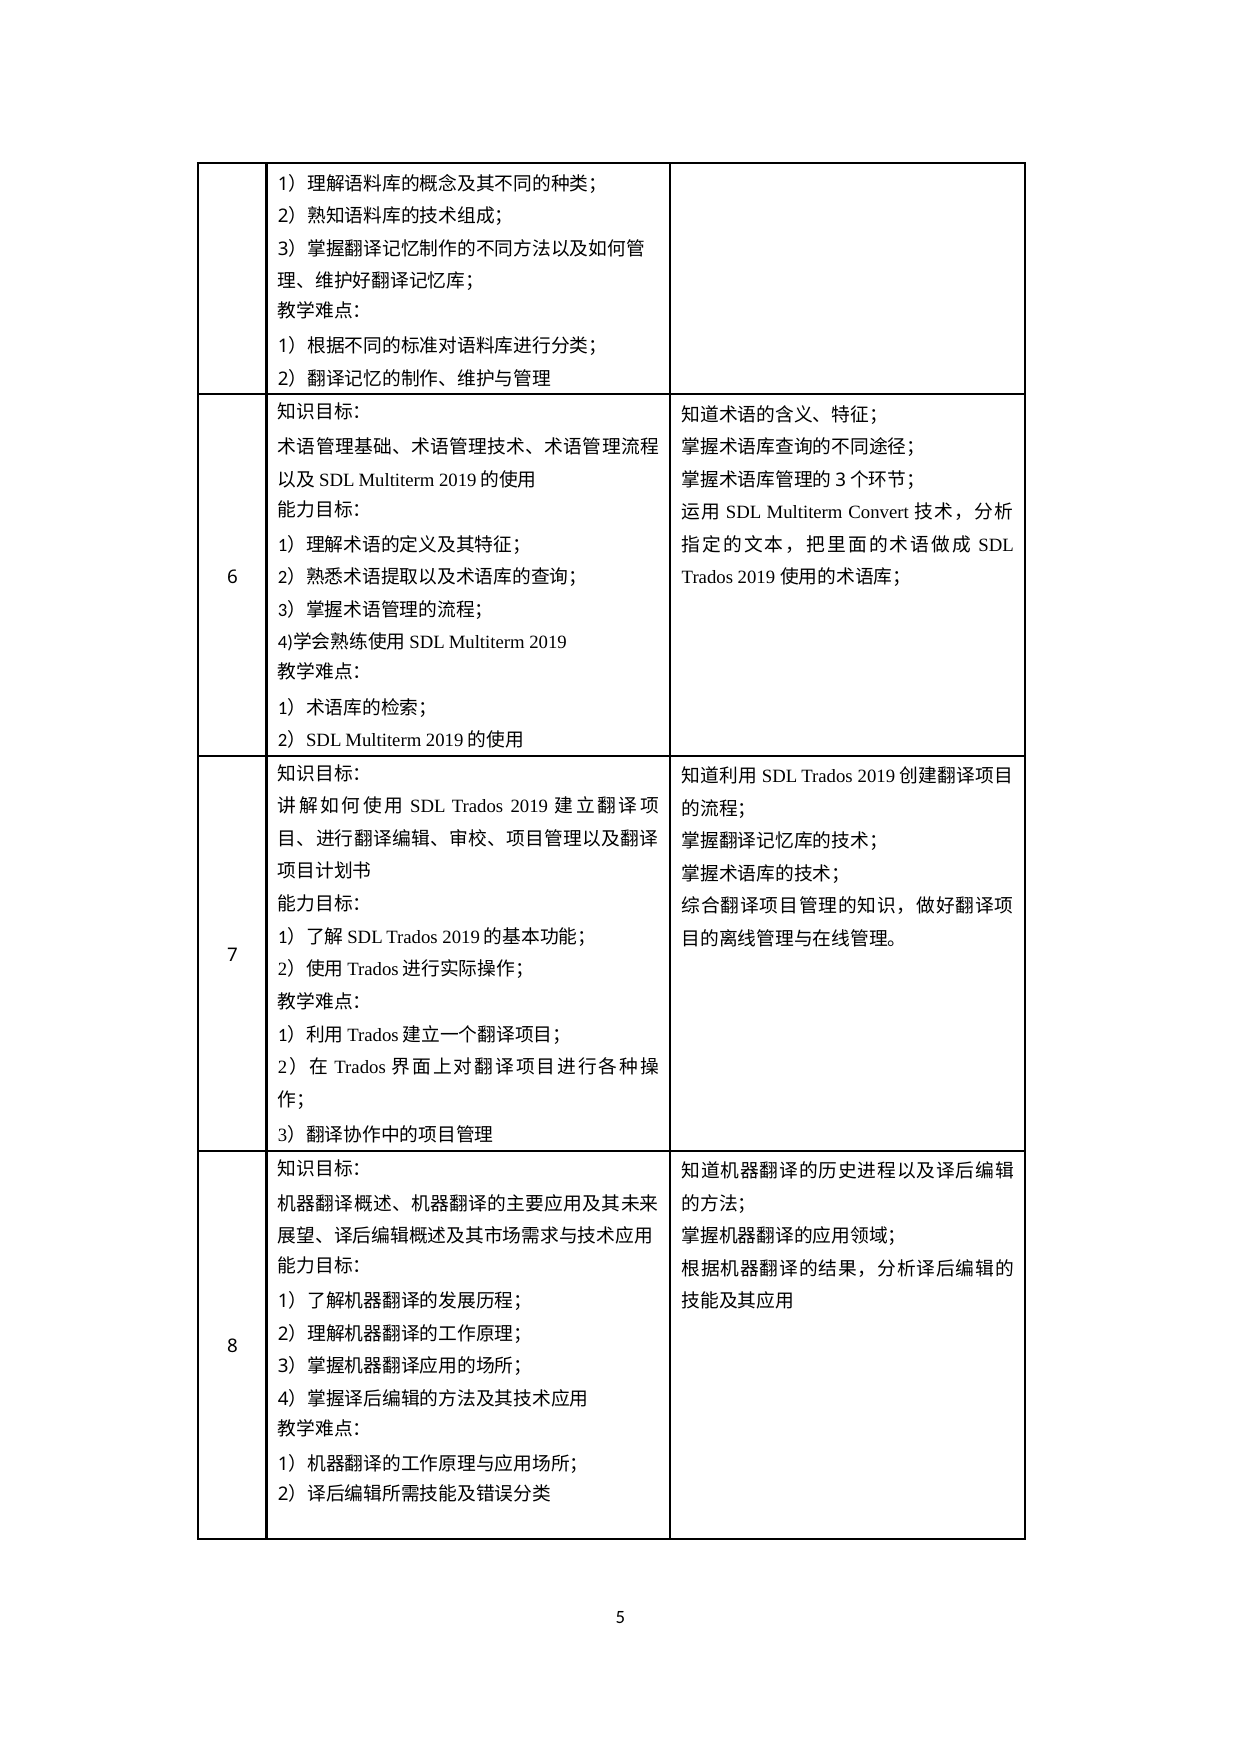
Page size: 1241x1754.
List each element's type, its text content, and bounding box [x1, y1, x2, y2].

table_cell 7 [199, 757, 265, 1149]
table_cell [671, 164, 1024, 393]
table_cell 知识目标： 机器翻译概述、机器翻译的主要应用及其未来展望、译后编辑概述及其市场需求与技术应用 能力目标： 1）了解机器翻译的发展历程； 2）理解机器翻译的工作原理； 3）掌握机器翻译应用的场所； 4）掌握译后编辑的方法及其技术应用 教学难点： 1）机器翻译的工作原理与应用场所； 2）译后编辑所需技能及错误分类 [268, 1152, 669, 1538]
table_cell 知道术语的含义、特征； 掌握术语库查询的不同途径； 掌握术语库管理的3个环节； 运用SDL Multiterm Convert技术，分析指定的文本，把里面的术语做成SDL Trados 2019 使用的术语库； [671, 395, 1024, 755]
table_cell 知识目标： 讲解如何使用SDL Trados 2019建立翻译项目、进行翻译编辑、审校、项目管理以及翻译项目计划书 能力目标： 1）了解SDL Trados 2019的基本功能； 2）使用Trados进行实际操作； 教学难点： 1）利用Trados建立一个翻译项目； 2）在Trados界面上对翻译项目进行各种操作； 3）翻译协作中的项目管理 [268, 757, 669, 1149]
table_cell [268, 164, 669, 393]
table_cell 5 [199, 164, 265, 393]
table_cell 6 [199, 395, 265, 755]
table_cell 8 [199, 1152, 265, 1538]
table_cell 知道机器翻译的历史进程以及译后编辑的方法； 掌握机器翻译的应用领域； 根据机器翻译的结果，分析译后编辑的技能及其应用 [671, 1152, 1024, 1538]
table_cell 知识目标： 术语管理基础、术语管理技术、术语管理流程以及SDL Multiterm 2019的使用 能力目标： 1）理解术语的定义及其特征； 2）熟悉术语提取以及术语库的查询； 3）掌握术语管理的流程； 4)学会熟练使用SDL Multiterm 2019 教学难点： 1）术语库的检索； 2）SDL Multiterm 2019的使用 [268, 395, 669, 755]
table_cell 知道利用SDL Trados 2019创建翻译项目的流程； 掌握翻译记忆库的技术； 掌握术语库的技术； 综合翻译项目管理的知识，做好翻译项目的离线管理与在线管理。 [671, 757, 1024, 1149]
